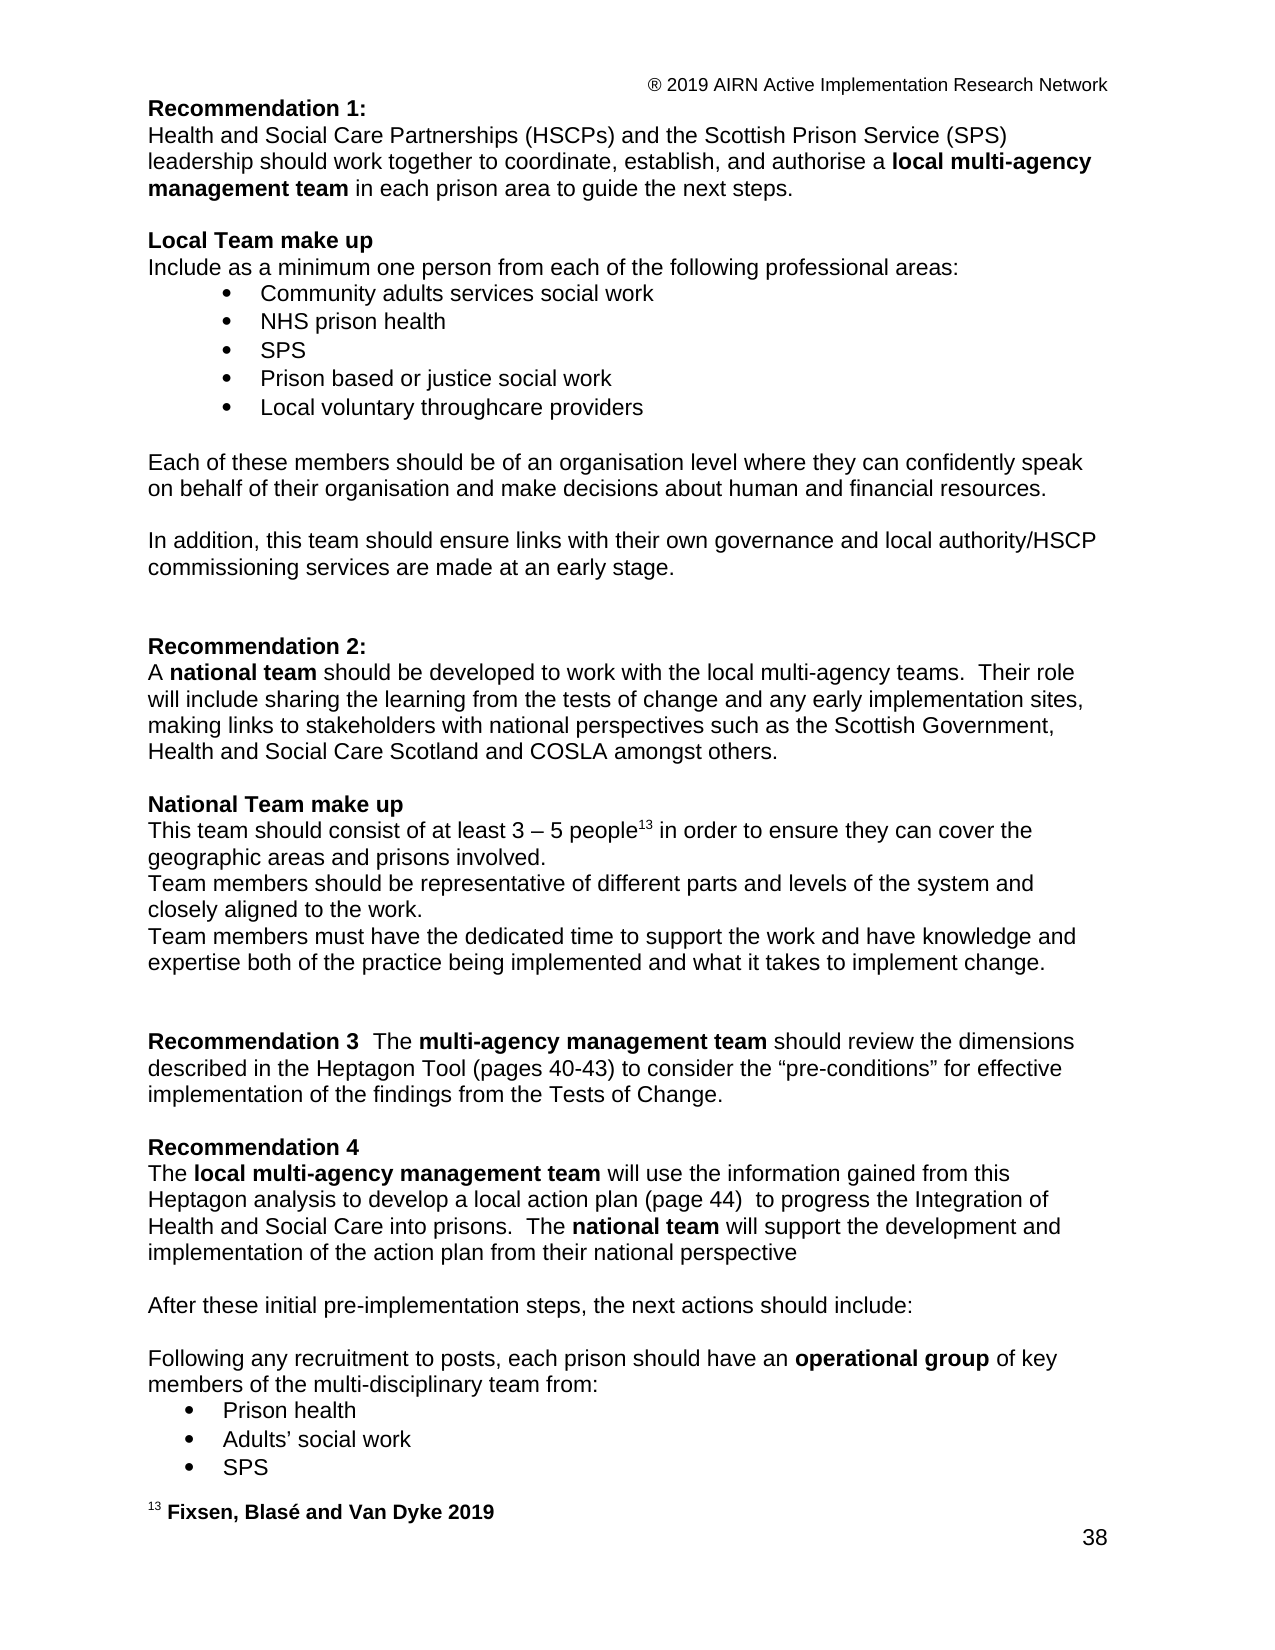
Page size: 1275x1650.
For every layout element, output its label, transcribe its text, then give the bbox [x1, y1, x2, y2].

text In addition, this team should ensure links with their own governance and local authority/HSCP commissioning services are made at an early stage. [148, 527, 1107, 580]
text Team members should be representative of different parts and levels of the system and closely aligned to the work. [148, 870, 1107, 923]
list Adults’ social work [185, 1426, 1107, 1452]
text Following any recruitment to posts, each prison should have an operational group of key members of the multi-disciplinary team from: [148, 1344, 1107, 1397]
list Prison based or justice social work [223, 365, 1107, 392]
text Include as a minimum one person from each of the following professional areas: [148, 253, 1107, 280]
list NHS prison health [223, 308, 1107, 335]
text After these initial pre-implementation steps, the next actions should include: [148, 1292, 1107, 1318]
text A national team should be developed to work with the local multi-agency teams. Their role will include sharing the learning from the tests of change and any early implementation sites, making links to stakeholders with national perspectives such as the Scottish Government, Health and Social Care Scotland and COSLA amongst others. [148, 659, 1107, 765]
text Local Team make up [148, 227, 1107, 253]
text Each of these members should be of an organisation level where they can confidently speak on behalf of their organisation and make decisions about human and financial resources. [148, 448, 1107, 501]
text Recommendation 1: [148, 95, 1107, 122]
text Recommendation 3 The multi-agency management team should review the dimensions described in the Heptagon Tool (pages 40-43) to consider the “pre-conditions” for effective implementation of the findings from the Tests of Change. [148, 1028, 1107, 1107]
list Local voluntary throughcare providers [223, 394, 1107, 420]
list Community adults services social work [223, 280, 1107, 306]
list SPS [185, 1454, 1107, 1480]
text National Team make up [148, 791, 1107, 817]
text Team members must have the dedicated time to support the work and have knowledge and expertise both of the practice being implemented and what it takes to implement change. [148, 923, 1107, 976]
text This team should consist of at least 3 – 5 people in order to ensure they can cover the geographic areas and prisons involved. [148, 817, 1107, 870]
text Recommendation 2: [148, 633, 1107, 659]
text Health and Social Care Partnerships (HSCPs) and the Scottish Prison Service (SPS) leadership should work together to coordinate, establish, and authorise a local multi-agency management team in each prison area to guide the next steps. [148, 122, 1107, 201]
list SPS [223, 337, 1107, 363]
text The local multi-agency management team will use the information gained from this Heptagon analysis to develop a local action plan (page 44) to progress the Integration of Health and Social Care into prisons. The national team will support the development and implementation of the action plan from their national perspective [148, 1160, 1107, 1265]
list Prison health [185, 1397, 1107, 1423]
text Recommendation 4 [148, 1134, 1107, 1160]
